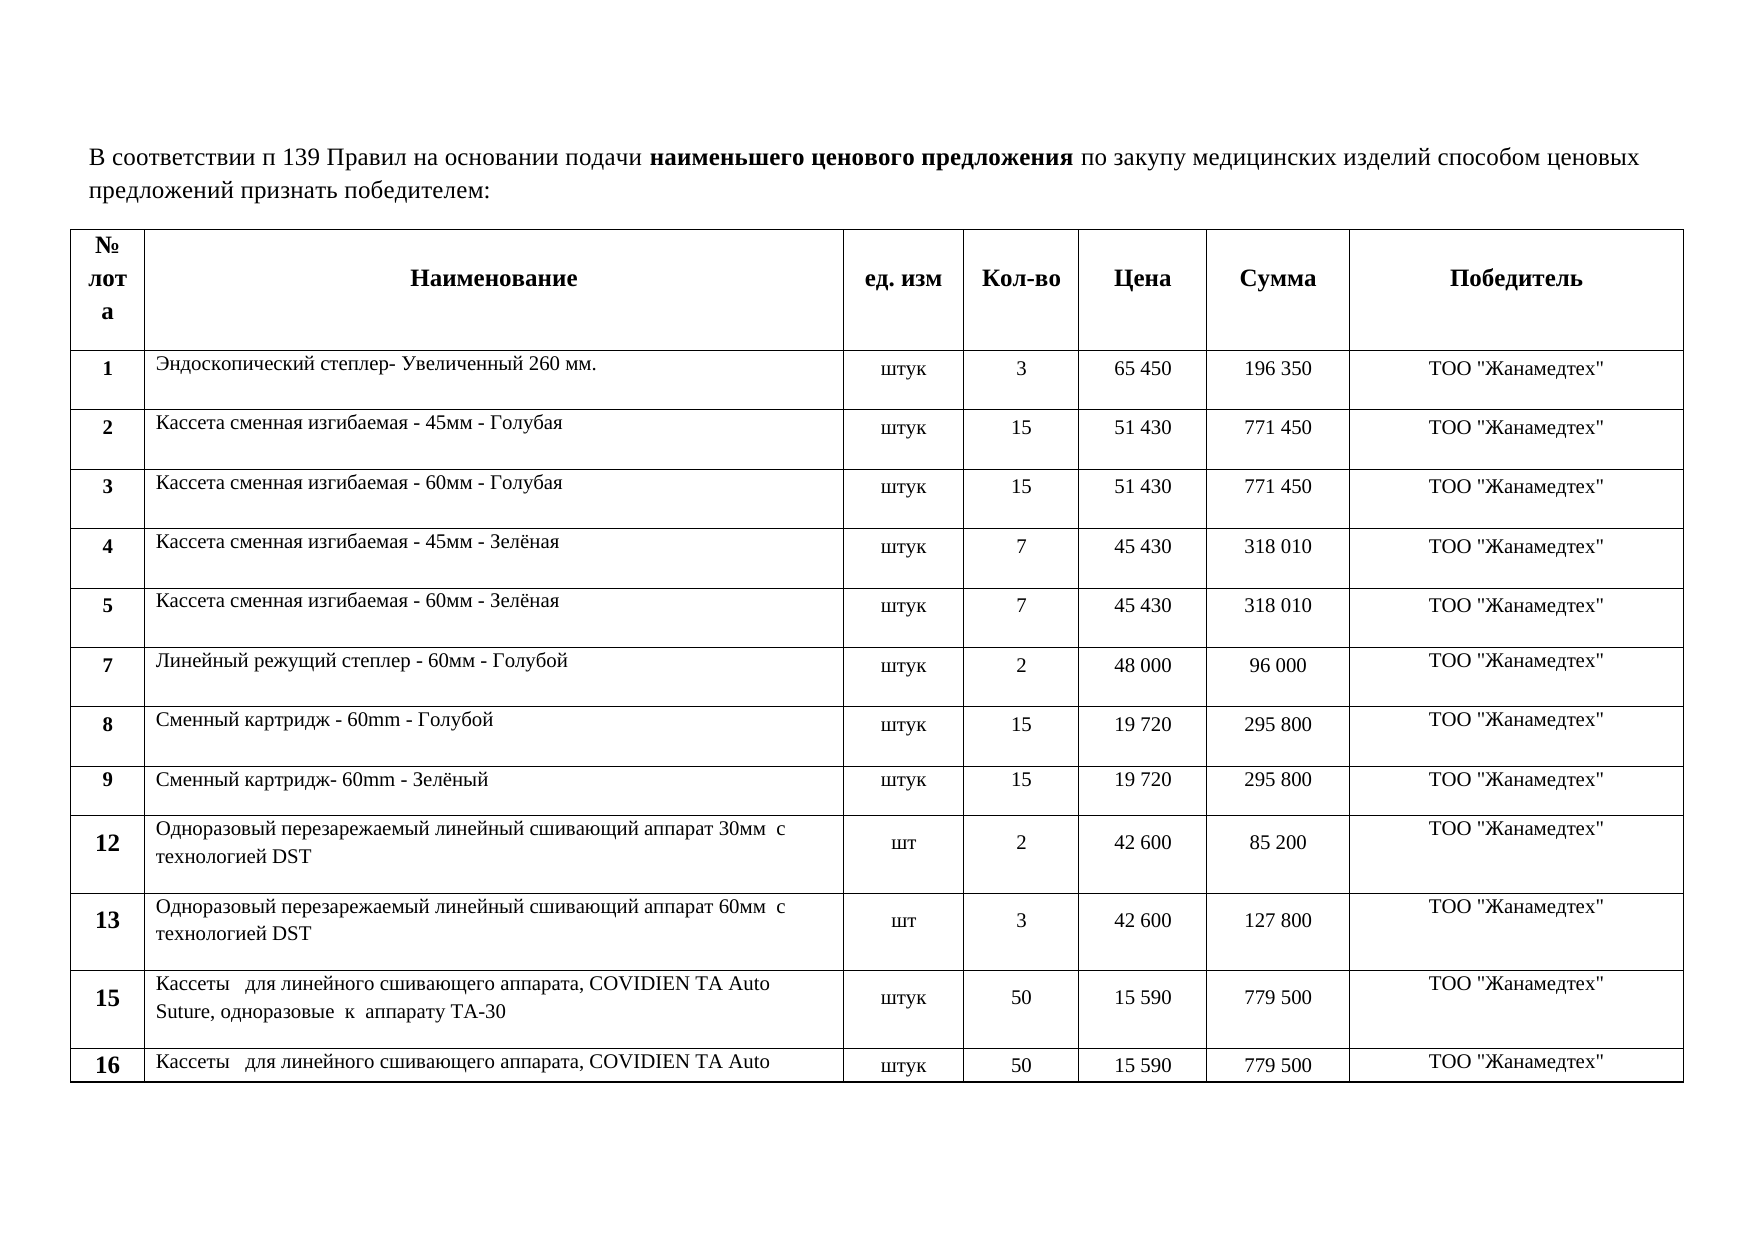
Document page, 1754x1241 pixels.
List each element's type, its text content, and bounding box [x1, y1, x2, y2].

table_cell ТОО "Жанамедтех" [1350, 648, 1683, 706]
table_header Наименование [145, 230, 843, 350]
table_header № лота [71, 230, 144, 350]
table_cell 3 [964, 894, 1078, 970]
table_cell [145, 1049, 843, 1081]
table_cell 196 350 [1207, 351, 1349, 409]
table_cell 2 [964, 816, 1078, 893]
table_cell 50 [964, 1049, 1078, 1081]
table_cell 295 800 [1207, 767, 1349, 815]
table_cell 65 450 [1079, 351, 1206, 409]
table_cell штук [844, 971, 963, 1047]
table_cell 7 [964, 589, 1078, 647]
table_cell 8 [71, 707, 144, 766]
table_cell Сменный картридж- 60mm - Зелёный [145, 767, 843, 815]
table_cell 15 [964, 410, 1078, 469]
table_cell 771 450 [1207, 470, 1349, 528]
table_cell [145, 971, 843, 1047]
table_cell ТОО "Жанамедтех" [1350, 767, 1683, 815]
table_cell Кассета сменная изгибаемая - 45мм - Голубая [145, 410, 843, 469]
table_header Кол-во [964, 230, 1078, 350]
table_cell 15 [71, 971, 144, 1047]
table_cell 5 [71, 589, 144, 647]
table_cell 12 [71, 816, 144, 893]
table_cell 85 200 [1207, 816, 1349, 893]
table_cell 19 720 [1079, 767, 1206, 815]
table_header Победитель [1350, 230, 1683, 350]
table_cell ТОО "Жанамедтех" [1350, 707, 1683, 766]
table_cell ТОО "Жанамедтех" [1350, 589, 1683, 647]
table_cell Линейный режущий степлер - 60мм - Голубой [145, 648, 843, 706]
table_header Цена [1079, 230, 1206, 350]
table_cell Одноразовый перезарежаемый линейный сшивающий аппарат 30мм с технологией DST [145, 816, 843, 893]
table_cell 771 450 [1207, 410, 1349, 469]
table_cell шт [844, 816, 963, 893]
table_cell 15 [964, 707, 1078, 766]
table_cell ТОО "Жанамедтех" [1350, 971, 1683, 1047]
table_cell Эндоскопический степлер- Увеличенный 260 мм. [145, 351, 843, 409]
table_cell 15 [964, 767, 1078, 815]
table_cell 15 590 [1079, 1049, 1206, 1081]
table_cell 15 590 [1079, 971, 1206, 1047]
table_cell 127 800 [1207, 894, 1349, 970]
table_cell 3 [71, 470, 144, 528]
table_cell 779 500 [1207, 1049, 1349, 1081]
table_cell 19 720 [1079, 707, 1206, 766]
table_cell ТОО "Жанамедтех" [1350, 410, 1683, 469]
table_header Сумма [1207, 230, 1349, 350]
table_cell Кассета сменная изгибаемая - 60мм - Голубая [145, 470, 843, 528]
table_cell Кассета сменная изгибаемая - 60мм - Зелёная [145, 589, 843, 647]
table_cell 4 [71, 529, 144, 587]
table_cell 779 500 [1207, 971, 1349, 1047]
table_cell 7 [71, 648, 144, 706]
table_cell 7 [964, 529, 1078, 587]
table_cell 3 [964, 351, 1078, 409]
table_header ед. изм [844, 230, 963, 350]
table_cell Кассета сменная изгибаемая - 45мм - Зелёная [145, 529, 843, 587]
table_cell 45 430 [1079, 589, 1206, 647]
table_cell 13 [71, 894, 144, 970]
table_cell ТОО "Жанамедтех" [1350, 894, 1683, 970]
table_cell шт [844, 894, 963, 970]
table_cell ТОО "Жанамедтех" [1350, 351, 1683, 409]
table_cell 15 [964, 470, 1078, 528]
table_cell штук [844, 470, 963, 528]
table_cell 96 000 [1207, 648, 1349, 706]
table_cell 2 [71, 410, 144, 469]
table_cell штук [844, 767, 963, 815]
table_cell 1 [71, 351, 144, 409]
table_cell 45 430 [1079, 529, 1206, 587]
table_cell штук [844, 351, 963, 409]
table_cell 295 800 [1207, 707, 1349, 766]
table_cell 16 [71, 1049, 144, 1081]
table_cell 318 010 [1207, 589, 1349, 647]
table_cell штук [844, 1049, 963, 1081]
table_cell 48 000 [1079, 648, 1206, 706]
table_cell 2 [964, 648, 1078, 706]
table_cell 51 430 [1079, 410, 1206, 469]
table_cell ТОО "Жанамедтех" [1350, 470, 1683, 528]
table_cell 318 010 [1207, 529, 1349, 587]
table_cell Сменный картридж - 60mm - Голубой [145, 707, 843, 766]
table_cell штук [844, 410, 963, 469]
table_cell ТОО "Жанамедтех" [1350, 1049, 1683, 1081]
table_cell ТОО "Жанамедтех" [1350, 529, 1683, 587]
table_cell штук [844, 648, 963, 706]
table_cell 42 600 [1079, 894, 1206, 970]
table_cell 9 [71, 767, 144, 815]
table_cell 50 [964, 971, 1078, 1047]
table_cell 51 430 [1079, 470, 1206, 528]
table_cell штук [844, 707, 963, 766]
table_cell Одноразовый перезарежаемый линейный сшивающий аппарат 60мм с технологией DST [145, 894, 843, 970]
table_cell штук [844, 529, 963, 587]
table_cell 42 600 [1079, 816, 1206, 893]
table_cell штук [844, 589, 963, 647]
table_cell ТОО "Жанамедтех" [1350, 816, 1683, 893]
text В соответствии п 139 Правил на основании подачи наименьшего ценового предложения по закупу медицинских изделий способом ценовых предложений признать победителем: [89, 142, 1665, 204]
